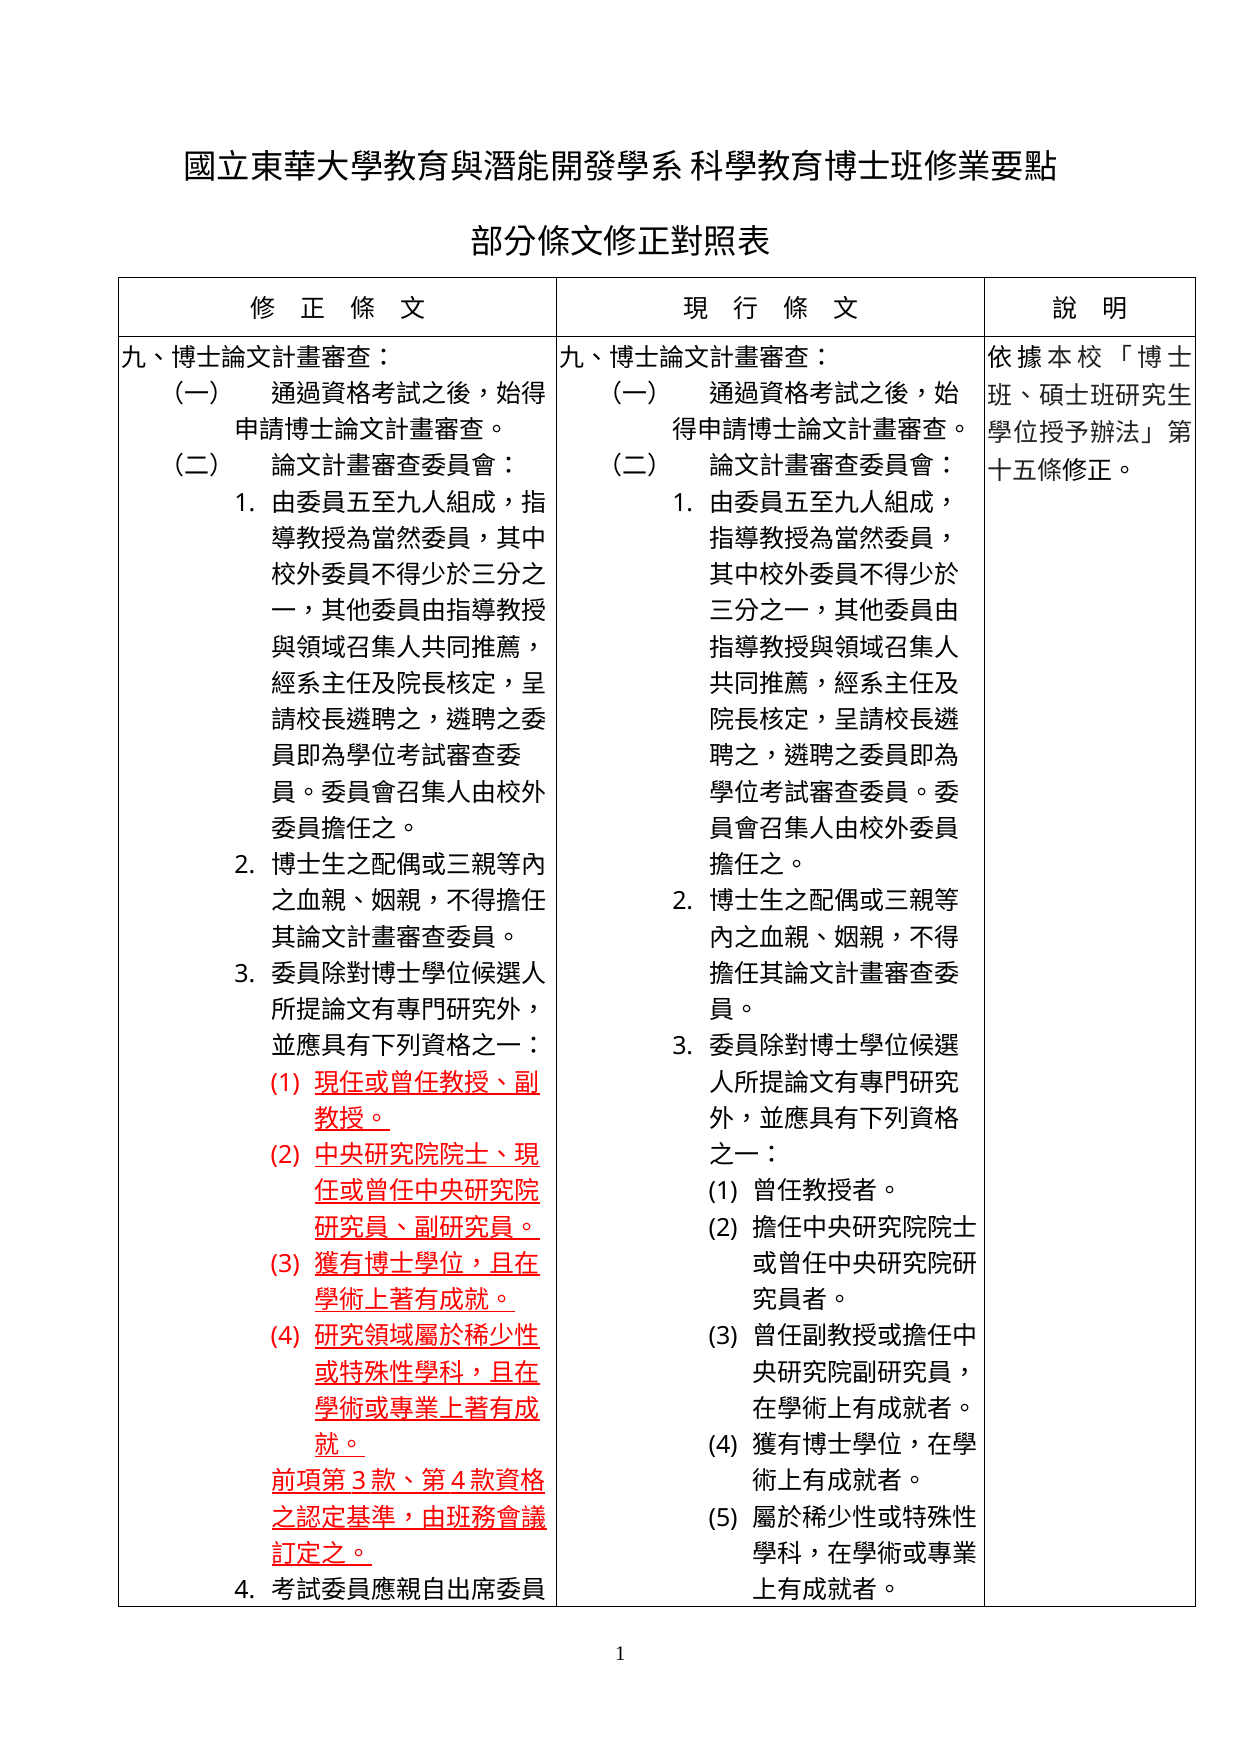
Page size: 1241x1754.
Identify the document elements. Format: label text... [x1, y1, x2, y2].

table_header 現 行 條 文 [557, 278, 984, 336]
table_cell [119, 337, 556, 1606]
text 國立東華大學教育與潛能開發學系 科學教育博士班修業要點 [118, 127, 1122, 202]
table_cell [557, 337, 984, 1606]
table_header 修 正 條 文 [119, 278, 556, 336]
text 部分條文修正對照表 [118, 202, 1122, 277]
table_header 說 明 [985, 278, 1195, 336]
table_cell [985, 337, 1195, 1606]
